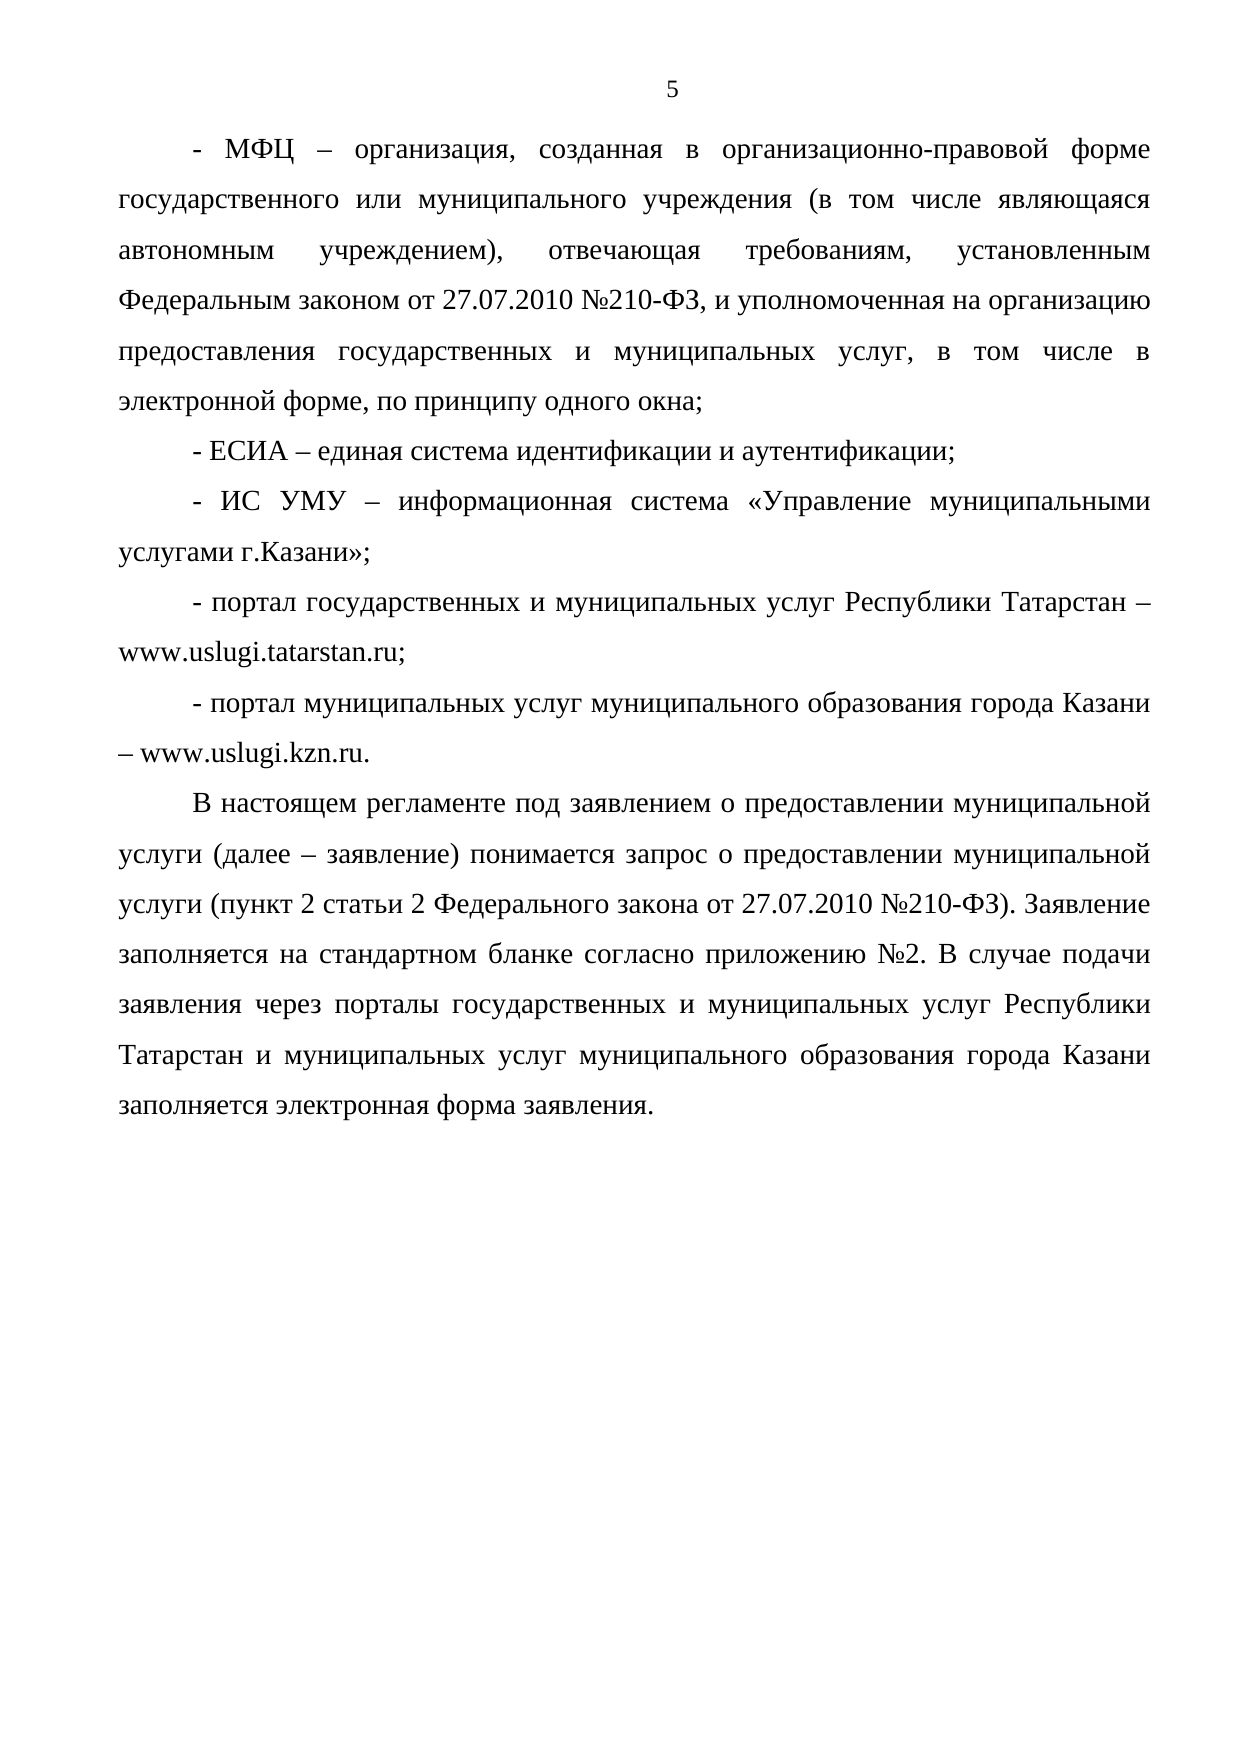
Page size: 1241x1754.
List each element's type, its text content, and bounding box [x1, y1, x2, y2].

text В настоящем регламенте под заявлением о предоставлении муниципальной услуги (далее – заявление) понимается запрос о предоставлении муниципальной услуги (пункт 2 статьи 2 Федерального закона от 27.07.2010 №210-ФЗ). Заявление заполняется на стандартном бланке согласно приложению №2. В случае подачи заявления через порталы государственных и муниципальных услуг Республики Татарстан и муниципальных услуг муниципального образования города Казани заполняется электронная форма заявления. [118, 785, 1152, 1121]
text - ЕСИА – единая система идентификации и аутентификации; [118, 433, 1152, 467]
text - МФЦ – организация, созданная в организационно-правовой форме государственного или муниципального учреждения (в том числе являющаяся автономным учреждением), отвечающая требованиям, установленным Федеральным законом от 27.07.2010 №210-ФЗ, и уполномоченная на организацию предоставления государственных и муниципальных услуг, в том числе в электронной форме, по принципу одного окна; [118, 131, 1152, 416]
text - портал муниципальных услуг муниципального образования города Казани – www.uslugi.kzn.ru. [118, 685, 1152, 769]
text - портал государственных и муниципальных услуг Республики Татарстан – www.uslugi.tatarstan.ru; [118, 584, 1152, 668]
text - ИС УМУ – информационная система «Управление муниципальными услугами г.Казани»; [118, 483, 1152, 567]
